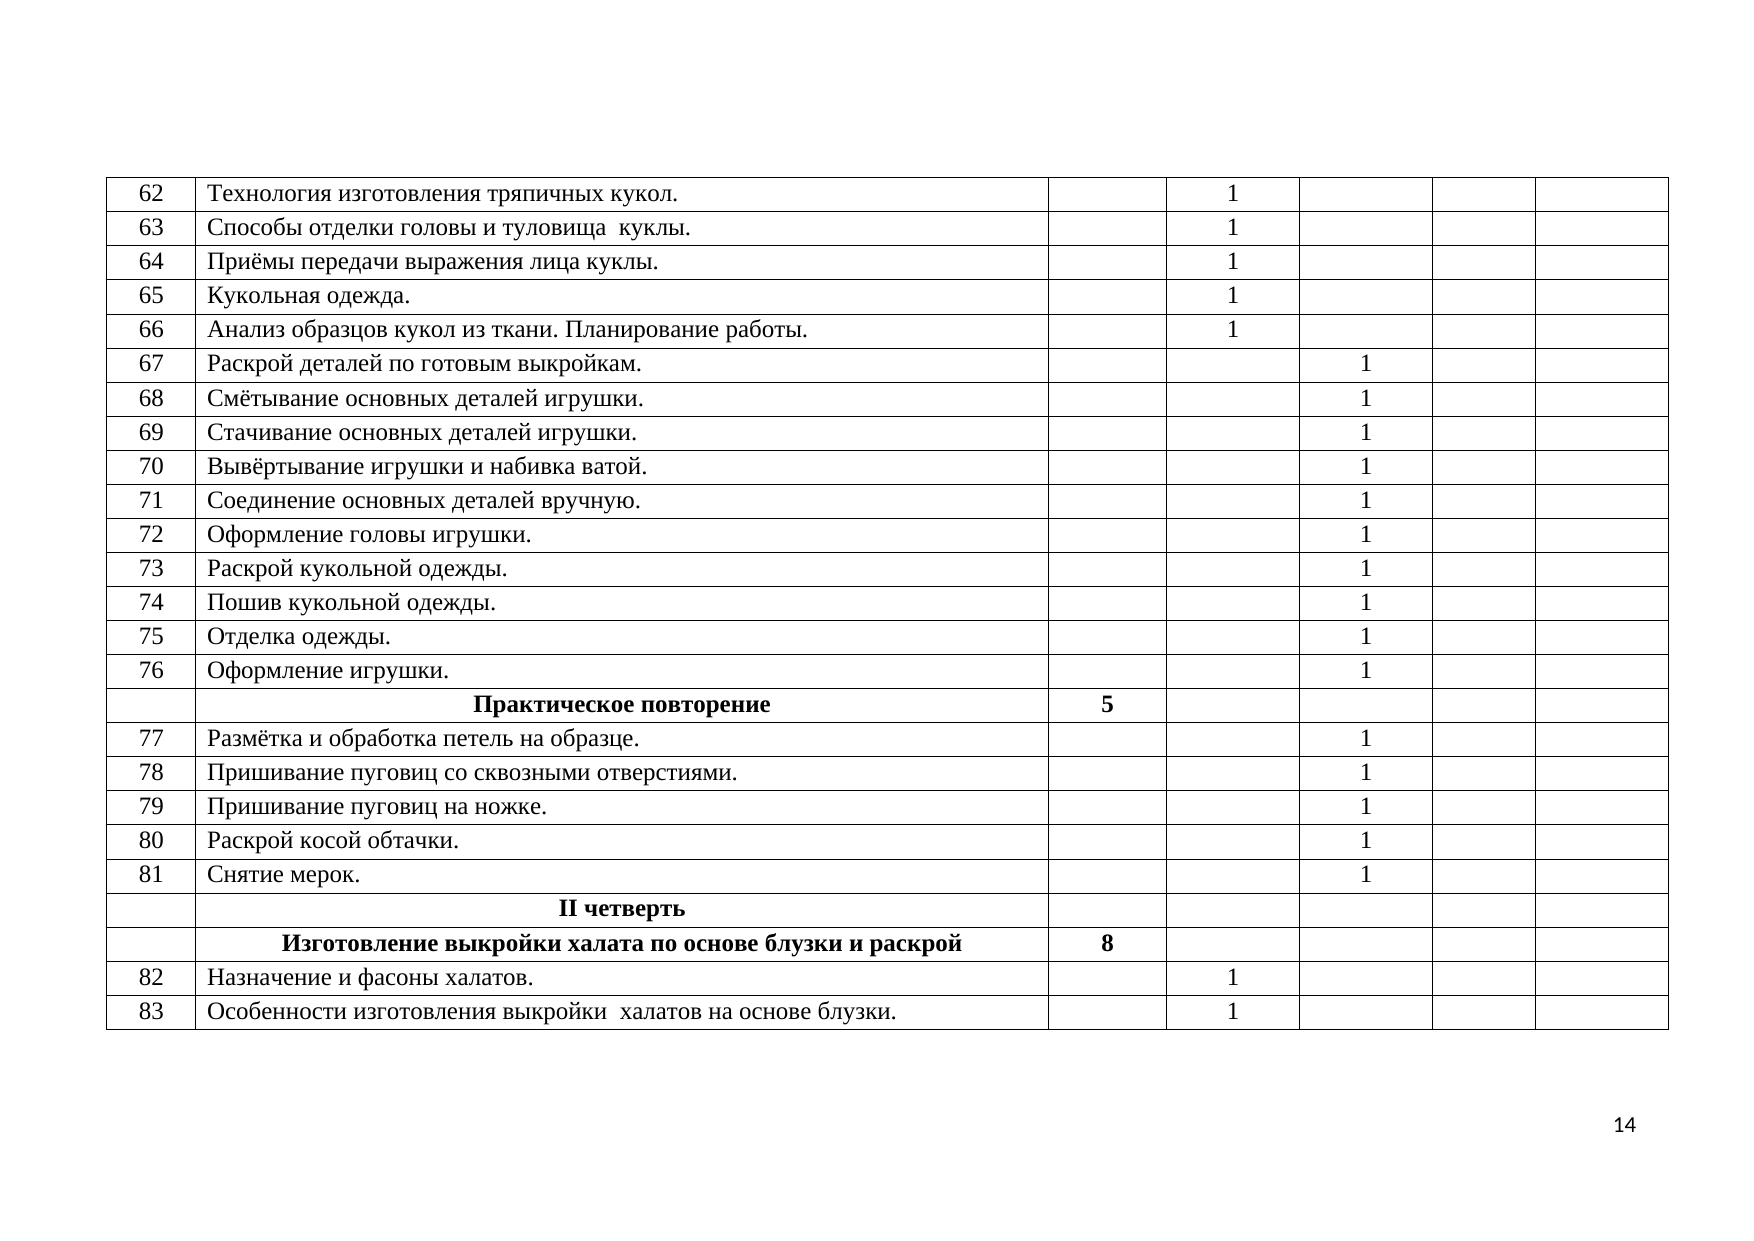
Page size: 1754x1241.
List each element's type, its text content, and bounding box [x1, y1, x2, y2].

table_cell 1 [1300, 519, 1432, 552]
table_cell [1433, 485, 1535, 518]
table_cell 82 [107, 962, 195, 995]
table_cell [1433, 553, 1535, 586]
table_cell [1433, 928, 1535, 961]
table_cell [1049, 962, 1166, 995]
table_cell 83 [107, 996, 195, 1029]
table_cell 1 [1167, 962, 1299, 995]
table_cell 1 [1167, 315, 1299, 347]
table_cell [1536, 723, 1668, 756]
table_cell Раскрой кукольной одежды. [196, 553, 1048, 586]
table_cell [1536, 928, 1668, 961]
table_cell [1167, 689, 1299, 722]
table_cell 1 [1167, 178, 1299, 211]
table_cell [1167, 451, 1299, 484]
table_cell 1 [1300, 757, 1432, 790]
table_cell 1 [1300, 791, 1432, 824]
table_cell [107, 894, 195, 927]
table_cell Вывёртывание игрушки и набивка ватой. [196, 451, 1048, 484]
table_cell [1300, 178, 1432, 211]
table_cell [1536, 996, 1668, 1029]
table_cell [1167, 655, 1299, 688]
table_cell Оформление игрушки. [196, 655, 1048, 688]
table_cell 65 [107, 280, 195, 313]
table_cell Стачивание основных деталей игрушки. [196, 417, 1048, 450]
table_cell Особенности изготовления выкройки халатов на основе блузки. [196, 996, 1048, 1029]
table_cell 74 [107, 587, 195, 620]
table_cell 1 [1300, 383, 1432, 416]
table_cell [1167, 757, 1299, 790]
table_cell 78 [107, 757, 195, 790]
table_cell Оформление головы игрушки. [196, 519, 1048, 552]
table_cell [107, 928, 195, 961]
table_cell [1300, 962, 1432, 995]
table_cell 69 [107, 417, 195, 450]
table_cell [1167, 485, 1299, 518]
table_cell 62 [107, 178, 195, 211]
table_cell [1433, 383, 1535, 416]
table_cell [1536, 689, 1668, 722]
table_cell [1049, 485, 1166, 518]
table_cell 68 [107, 383, 195, 416]
table_cell 1 [1167, 280, 1299, 313]
table_cell [1433, 996, 1535, 1029]
table_cell [1536, 451, 1668, 484]
table_cell 72 [107, 519, 195, 552]
table_cell [1049, 212, 1166, 245]
table_cell [1536, 825, 1668, 858]
table_cell [1536, 791, 1668, 824]
table_cell 66 [107, 315, 195, 347]
table_cell [1049, 723, 1166, 756]
table_cell [1167, 894, 1299, 927]
table_cell [1167, 825, 1299, 858]
table_cell [1433, 655, 1535, 688]
table_cell Раскрой косой обтачки. [196, 825, 1048, 858]
table_cell Способы отделки головы и туловища куклы. [196, 212, 1048, 245]
table_cell [1536, 485, 1668, 518]
table_cell II четверть [196, 894, 1048, 927]
table_cell [1049, 655, 1166, 688]
table_cell [1433, 280, 1535, 313]
table_cell 77 [107, 723, 195, 756]
table_cell 8 [1049, 928, 1166, 961]
table_cell [1049, 417, 1166, 450]
table_cell Приёмы передачи выражения лица куклы. [196, 246, 1048, 279]
table_cell 73 [107, 553, 195, 586]
table_cell [1300, 689, 1432, 722]
table_cell [1167, 621, 1299, 654]
table_cell [1536, 349, 1668, 382]
table_cell [1049, 451, 1166, 484]
table_cell [1536, 519, 1668, 552]
table_cell [1049, 349, 1166, 382]
table_cell 75 [107, 621, 195, 654]
table_cell [1167, 349, 1299, 382]
table_cell [107, 689, 195, 722]
table_cell [1167, 928, 1299, 961]
table_cell [1536, 417, 1668, 450]
table_cell [1049, 996, 1166, 1029]
table_cell [1049, 280, 1166, 313]
table_cell [1433, 723, 1535, 756]
table_cell Смётывание основных деталей игрушки. [196, 383, 1048, 416]
table_cell Пришивание пуговиц на ножке. [196, 791, 1048, 824]
table_cell [1049, 791, 1166, 824]
table_cell 1 [1300, 825, 1432, 858]
table_cell 1 [1300, 860, 1432, 892]
table_cell Пошив кукольной одежды. [196, 587, 1048, 620]
table_cell 1 [1167, 996, 1299, 1029]
table_cell [1049, 587, 1166, 620]
table_cell [1433, 451, 1535, 484]
table_cell [1536, 315, 1668, 347]
table_cell 1 [1300, 485, 1432, 518]
table_cell [1167, 417, 1299, 450]
table_cell Практическое повторение [196, 689, 1048, 722]
table_cell 81 [107, 860, 195, 892]
table_cell [1433, 417, 1535, 450]
table_cell 1 [1300, 655, 1432, 688]
table_cell [1536, 757, 1668, 790]
table_cell 1 [1300, 723, 1432, 756]
table_cell [1167, 791, 1299, 824]
table_cell 1 [1300, 621, 1432, 654]
table_cell [1536, 587, 1668, 620]
table_cell [1300, 212, 1432, 245]
table_cell [1433, 757, 1535, 790]
table_cell 79 [107, 791, 195, 824]
table_cell [1167, 587, 1299, 620]
table_cell [1433, 894, 1535, 927]
table_cell [1433, 178, 1535, 211]
table_cell 1 [1167, 246, 1299, 279]
table_cell [1536, 246, 1668, 279]
table_cell [1433, 689, 1535, 722]
table_cell [1433, 791, 1535, 824]
table_cell [1536, 212, 1668, 245]
table_cell Соединение основных деталей вручную. [196, 485, 1048, 518]
table_cell [1433, 212, 1535, 245]
table_cell 76 [107, 655, 195, 688]
table_cell [1536, 860, 1668, 892]
table_cell 1 [1300, 417, 1432, 450]
table_cell [1049, 860, 1166, 892]
table_cell [1300, 246, 1432, 279]
table_cell [1300, 315, 1432, 347]
table_cell [1433, 246, 1535, 279]
table_cell [1536, 178, 1668, 211]
table_cell [1433, 349, 1535, 382]
table_cell 1 [1167, 212, 1299, 245]
table_cell 64 [107, 246, 195, 279]
table_cell [1536, 280, 1668, 313]
table_cell [1433, 621, 1535, 654]
table_cell [1433, 962, 1535, 995]
table_cell [1049, 383, 1166, 416]
table_cell [1300, 996, 1432, 1029]
table_cell Отделка одежды. [196, 621, 1048, 654]
table_cell 1 [1300, 553, 1432, 586]
table_cell [1536, 655, 1668, 688]
table_cell [1167, 383, 1299, 416]
table_cell 70 [107, 451, 195, 484]
table_cell [1536, 894, 1668, 927]
table_cell [1433, 825, 1535, 858]
table_cell [1049, 246, 1166, 279]
table_cell [1049, 621, 1166, 654]
table_cell 67 [107, 349, 195, 382]
table_cell [1049, 825, 1166, 858]
table_cell 1 [1300, 349, 1432, 382]
table_cell [1049, 553, 1166, 586]
table_cell [1167, 553, 1299, 586]
table_cell [1433, 519, 1535, 552]
table_cell [1536, 383, 1668, 416]
table_cell [1433, 315, 1535, 347]
table_cell [1433, 860, 1535, 892]
table_cell [1300, 928, 1432, 961]
table_cell Назначение и фасоны халатов. [196, 962, 1048, 995]
table_cell Раскрой деталей по готовым выкройкам. [196, 349, 1048, 382]
table_cell 1 [1300, 451, 1432, 484]
table_cell [1049, 894, 1166, 927]
table_cell 71 [107, 485, 195, 518]
table_cell [1049, 757, 1166, 790]
table_cell [1536, 962, 1668, 995]
table_cell [1167, 860, 1299, 892]
table_cell [1536, 621, 1668, 654]
table_cell Кукольная одежда. [196, 280, 1048, 313]
table_cell [1049, 178, 1166, 211]
table_cell 1 [1300, 587, 1432, 620]
table_cell Размётка и обработка петель на образце. [196, 723, 1048, 756]
table_cell [1300, 280, 1432, 313]
table_cell [1049, 519, 1166, 552]
table_cell Изготовление выкройки халата по основе блузки и раскрой [196, 928, 1048, 961]
table_cell 5 [1049, 689, 1166, 722]
table_cell [1167, 723, 1299, 756]
table_cell [1049, 315, 1166, 347]
table_cell [1167, 519, 1299, 552]
table_cell 63 [107, 212, 195, 245]
table_cell [1536, 553, 1668, 586]
table_cell Технология изготовления тряпичных кукол. [196, 178, 1048, 211]
table_cell [1433, 587, 1535, 620]
table_cell Пришивание пуговиц со сквозными отверстиями. [196, 757, 1048, 790]
table_cell Снятие мерок. [196, 860, 1048, 892]
table_cell [1300, 894, 1432, 927]
table_cell Анализ образцов кукол из ткани. Планирование работы. [196, 315, 1048, 347]
table_cell 80 [107, 825, 195, 858]
